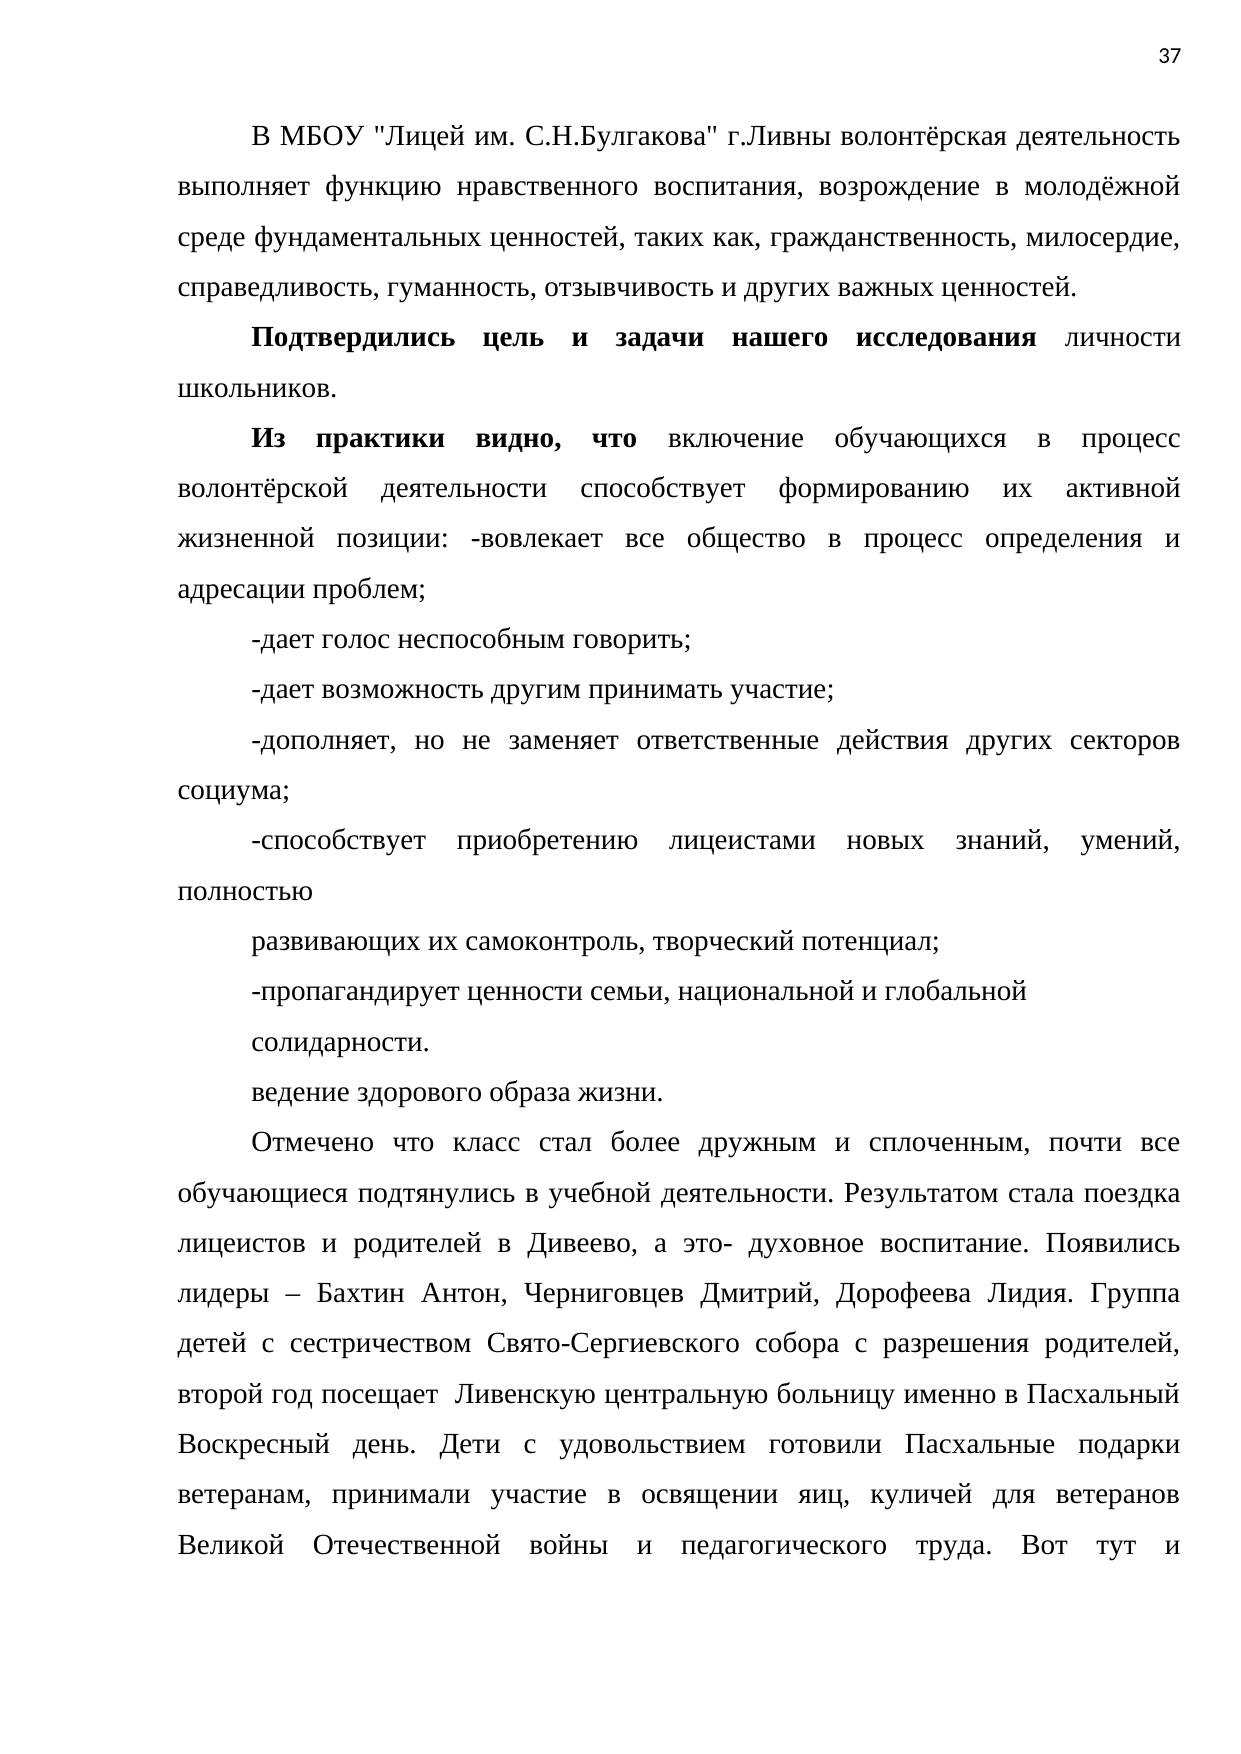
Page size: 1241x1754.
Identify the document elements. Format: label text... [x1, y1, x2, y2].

text -дополняет, но не заменяет ответственные действия других секторов социума; [177, 722, 1181, 806]
text -пропагандирует ценности семьи, национальной и глобальной [177, 973, 1181, 1007]
text ведение здорового образа жизни. [177, 1074, 1181, 1108]
text Подтвердились цель и задачи нашего исследования личности школьников. [177, 319, 1181, 403]
text солидарности. [177, 1024, 1181, 1057]
text Из практики видно, что включение обучающихся в процесс волонтёрской деятельности способствует формированию их активной жизненной позиции: -вовлекает все общество в процесс определения и адресации проблем; [177, 420, 1181, 604]
text -дает возможность другим принимать участие; [177, 672, 1181, 705]
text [177, 1124, 1181, 1560]
text В МБОУ "Лицей им. С.Н.Булгакова" г.Ливны волонтёрская деятельность выполняет функцию нравственного воспитания, возрождение в молодёжной среде фундаментальных ценностей, таких как, гражданственность, милосердие, справедливость, гуманность, отзывчивость и других важных ценностей. [177, 118, 1181, 303]
text -дает голос неспособным говорить; [177, 621, 1181, 655]
text -способствует приобретению лицеистами новых знаний, умений, полностью [177, 822, 1181, 906]
text развивающих их самоконтроль, творческий потенциал; [177, 923, 1181, 957]
